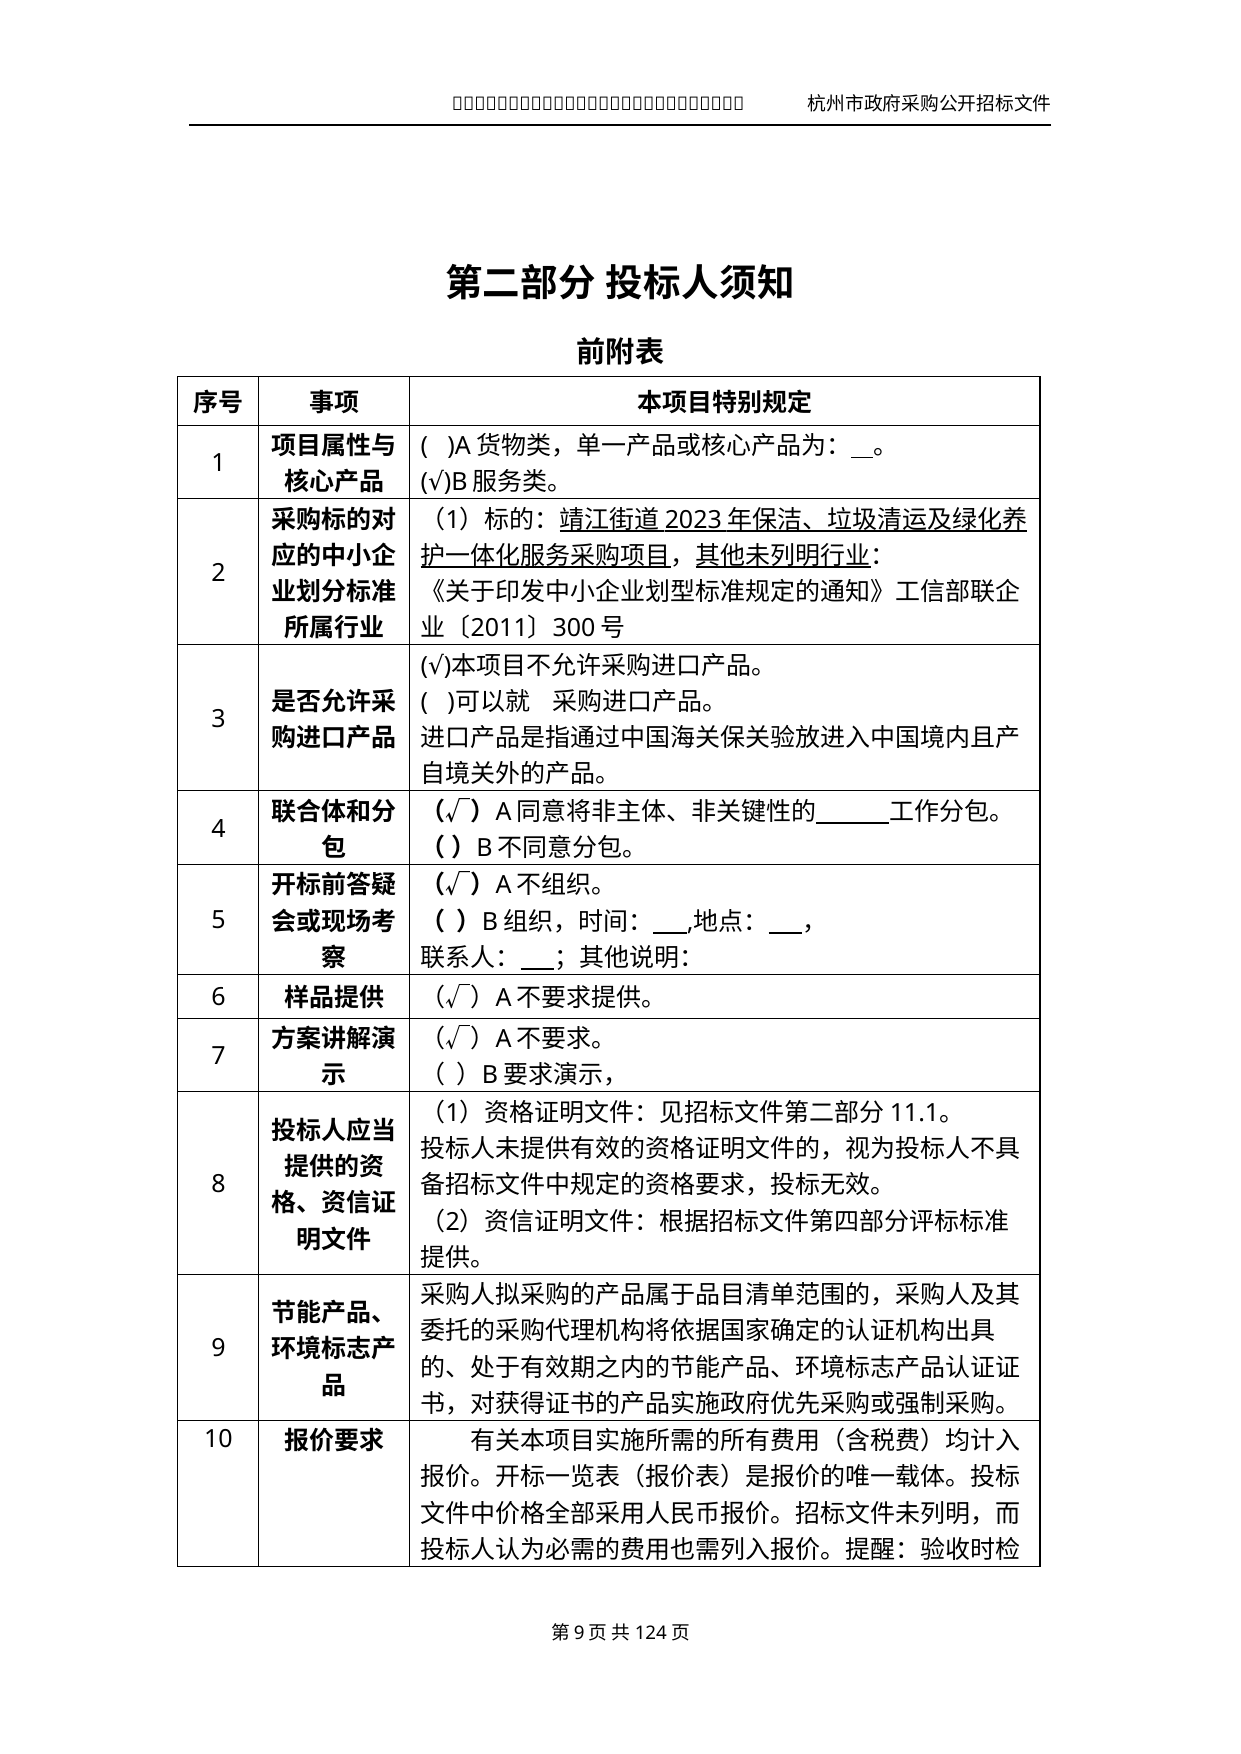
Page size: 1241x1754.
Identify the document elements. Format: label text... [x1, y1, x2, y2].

table_cell （√）A同意将非主体、非关键性的 工作分包。 （ ）B不同意分包。 [410, 791, 1039, 864]
table_cell ( )A货物类，单一产品或核心产品为： 。 (√)B服务类。 [410, 426, 1039, 498]
table_cell 投标人应当提供的资格、资信证明文件 [259, 1092, 409, 1273]
table_cell 6 [178, 975, 258, 1018]
table_cell (√)本项目不允许采购进口产品。 ( )可以就 采购进口产品。 进口产品是指通过中国海关保关验放进入中国境内且产自境关外的产品。 [410, 645, 1039, 790]
subtitle 前附表 [189, 328, 1051, 371]
table_header 序号 [178, 377, 258, 424]
table_cell 1 [178, 426, 258, 498]
table_cell 4 [178, 791, 258, 864]
table_cell 联合体和分包 [259, 791, 409, 864]
table_cell 9 [178, 1275, 258, 1419]
table_cell 是否允许采购进口产品 [259, 645, 409, 790]
table_cell 采购人拟采购的产品属于品目清单范围的，采购人及其委托的采购代理机构将依据国家确定的认证机构出具的、处于有效期之内的节能产品、环境标志产品认证证书，对获得证书的产品实施政府优先采购或强制采购。 [410, 1275, 1039, 1419]
table_cell （√）A不组织。 （ ）B组织，时间： ,地点： ， 联系人： ；其他说明： [410, 865, 1039, 973]
table_cell （1）资格证明文件：见招标文件第二部分11.1。 投标人未提供有效的资格证明文件的，视为投标人不具备招标文件中规定的资格要求，投标无效。 （2）资信证明文件：根据招标文件第四部分评标标准提供。 [410, 1092, 1039, 1273]
table_cell （√）A不要求。 （ ）B要求演示， [410, 1019, 1039, 1091]
table_cell 3 [178, 645, 258, 790]
table_cell 采购标的对应的中小企业划分标准所属行业 [259, 499, 409, 644]
subtitle 第二部分 投标人须知 [189, 253, 1051, 308]
table_cell （√）A不要求提供。 [410, 975, 1039, 1018]
table_cell 8 [178, 1092, 258, 1273]
table_cell 报价要求 [259, 1421, 409, 1566]
table_cell 方案讲解演示 [259, 1019, 409, 1091]
table_header 事项 [259, 377, 409, 424]
table_cell 2 [178, 499, 258, 644]
table_cell 样品提供 [259, 975, 409, 1018]
table_cell 项目属性与核心产品 [259, 426, 409, 498]
table_header 本项目特别规定 [410, 377, 1039, 424]
table_cell 节能产品、环境标志产品 [259, 1275, 409, 1419]
table_cell 开标前答疑会或现场考察 [259, 865, 409, 973]
table_cell 10 [178, 1421, 258, 1566]
table_cell 5 [178, 865, 258, 973]
table_cell 7 [178, 1019, 258, 1091]
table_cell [410, 1421, 1039, 1566]
table_cell （1）标的：靖江街道2023年保洁、垃圾清运及绿化养护一体化服务采购项目，其他未列明行业： 《关于印发中小企业划型标准规定的通知》工信部联企业〔2011〕300号 [410, 499, 1039, 644]
